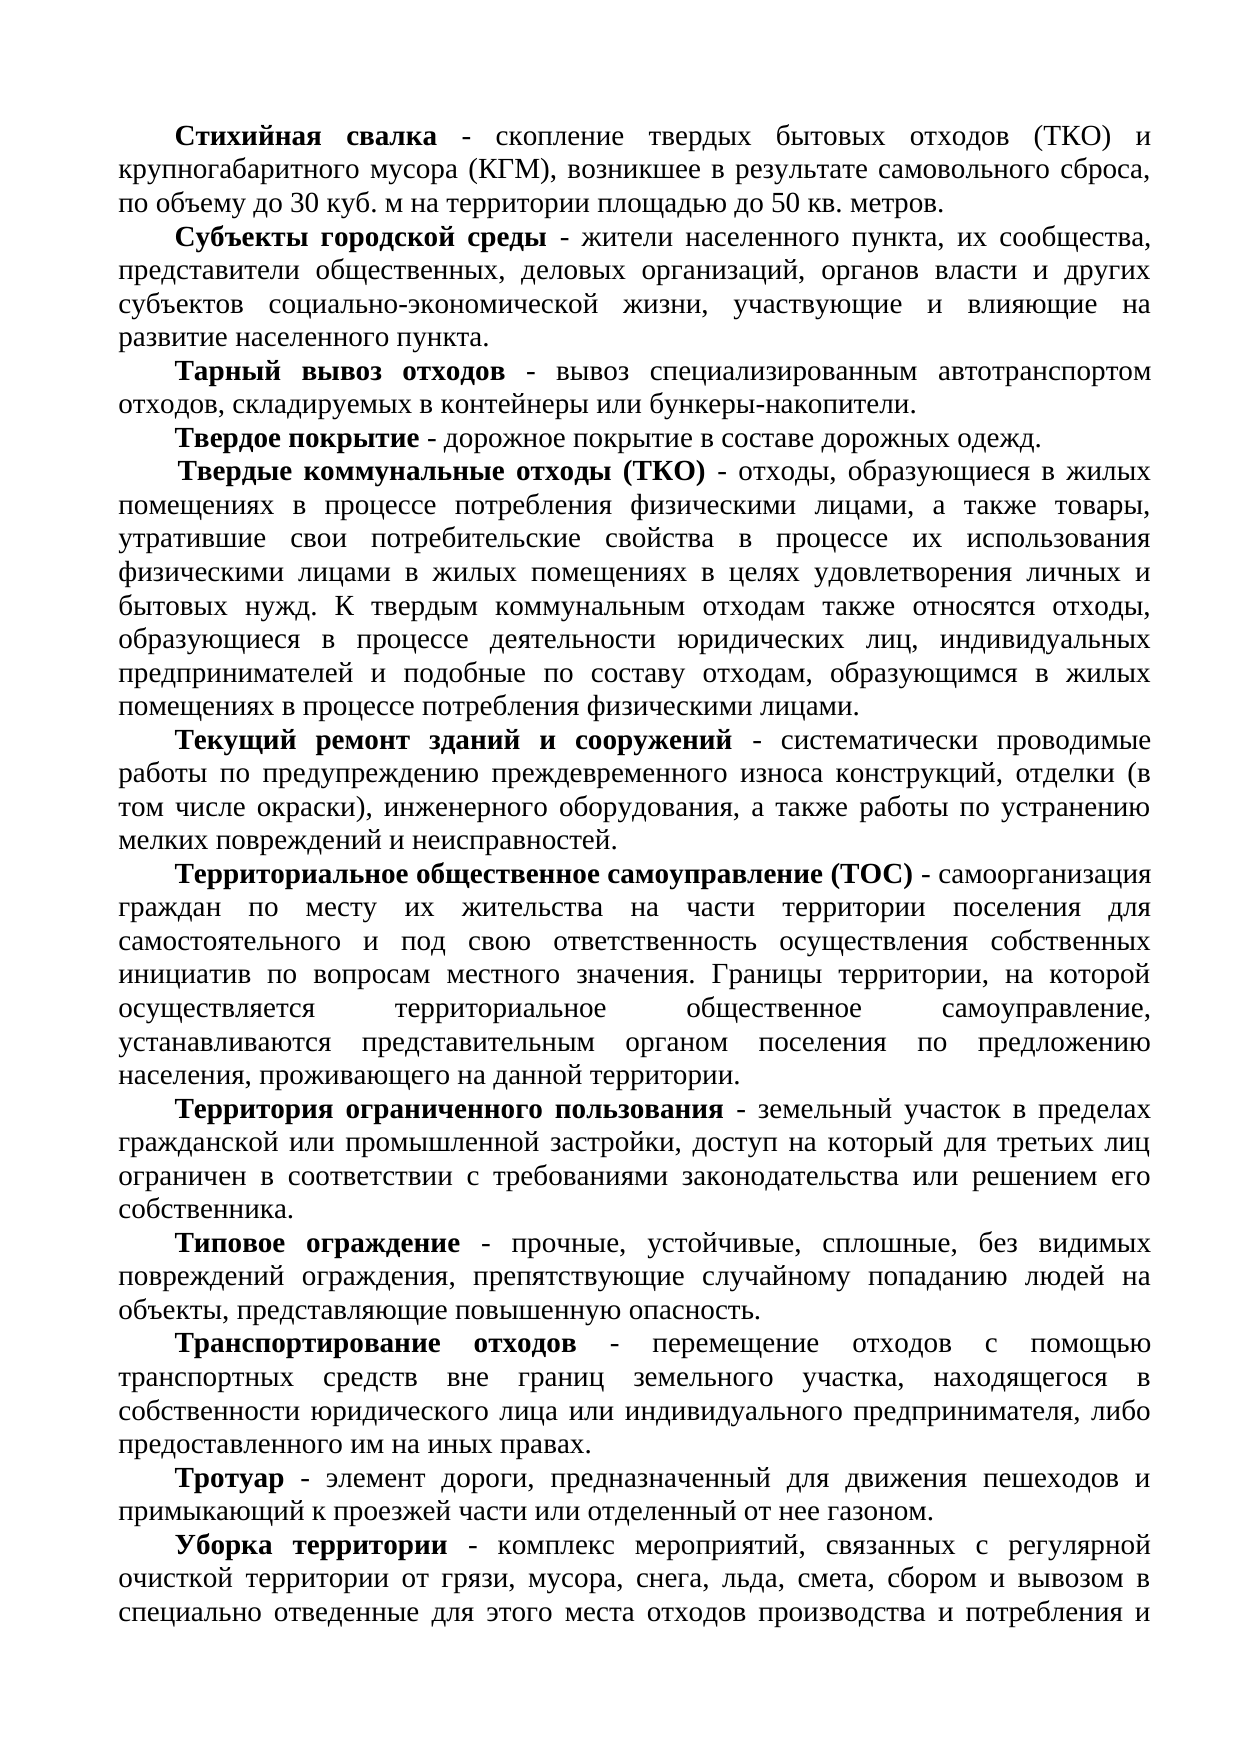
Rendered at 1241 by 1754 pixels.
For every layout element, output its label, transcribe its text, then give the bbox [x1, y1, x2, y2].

text Стихийная свалка - скопление твердых бытовых отходов (ТКО) и крупногабаритного мусора (КГМ), возникшее в результате самовольного сброса, по объему до 30 куб. м на территории площадью до 50 кв. метров. [118, 118, 1152, 219]
text Территория ограниченного пользования - земельный участок в пределах гражданской или промышленной застройки, доступ на который для третьих лиц ограничен в соответствии с требованиями законодательства или решением его собственника. [118, 1091, 1152, 1225]
text Типовое ограждение - прочные, устойчивые, сплошные, без видимых повреждений ограждения, препятствующие случайному попаданию людей на объекты, представляющие повышенную опасность. [118, 1225, 1152, 1326]
list Твердые коммунальные отходы (ТКО) - отходы, образующиеся в жилых помещениях в процессе потребления физическими лицами, а также товары, утратившие свои потребительские свойства в процессе их использования физическими лицами в жилых помещениях в целях удовлетворения личных и бытовых нужд. К твердым коммунальным отходам также относятся отходы, образующиеся в процессе деятельности юридических лиц, индивидуальных предпринимателей и подобные по составу отходам, образующимся в жилых помещениях в процессе потребления физическими лицами. [118, 453, 1152, 722]
text Транспортирование отходов - перемещение отходов с помощью транспортных средств вне границ земельного участка, находящегося в собственности юридического лица или индивидуального предпринимателя, либо предоставленного им на иных правах. [118, 1326, 1152, 1460]
text Территориальное общественное самоуправление (ТОС) - самоорганизация граждан по месту их жительства на части территории поселения для самостоятельного и под свою ответственность осуществления собственных инициатив по вопросам местного значения. Границы территории, на которой осуществляется территориальное общественное самоуправление, устанавливаются представительным органом поселения по предложению населения, проживающего на данной территории. [118, 856, 1152, 1091]
text Текущий ремонт зданий и сооружений - систематически проводимые работы по предупреждению преждевременного износа конструкций, отделки (в том числе окраски), инженерного оборудования, а также работы по устранению мелких повреждений и неисправностей. [118, 722, 1152, 856]
text Тарный вывоз отходов - вывоз специализированным автотранспортом отходов, складируемых в контейнеры или бункеры-накопители. [118, 353, 1152, 420]
text Тротуар - элемент дороги, предназначенный для движения пешеходов и примыкающий к проезжей части или отделенный от нее газоном. [118, 1460, 1152, 1527]
text Субъекты городской среды - жители населенного пункта, их сообщества, представители общественных, деловых организаций, органов власти и других субъектов социально-экономической жизни, участвующие и влияющие на развитие населенного пункта. [118, 219, 1152, 353]
text Твердое покрытие - дорожное покрытие в составе дорожных одежд. [118, 420, 1152, 453]
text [118, 1527, 1152, 1627]
